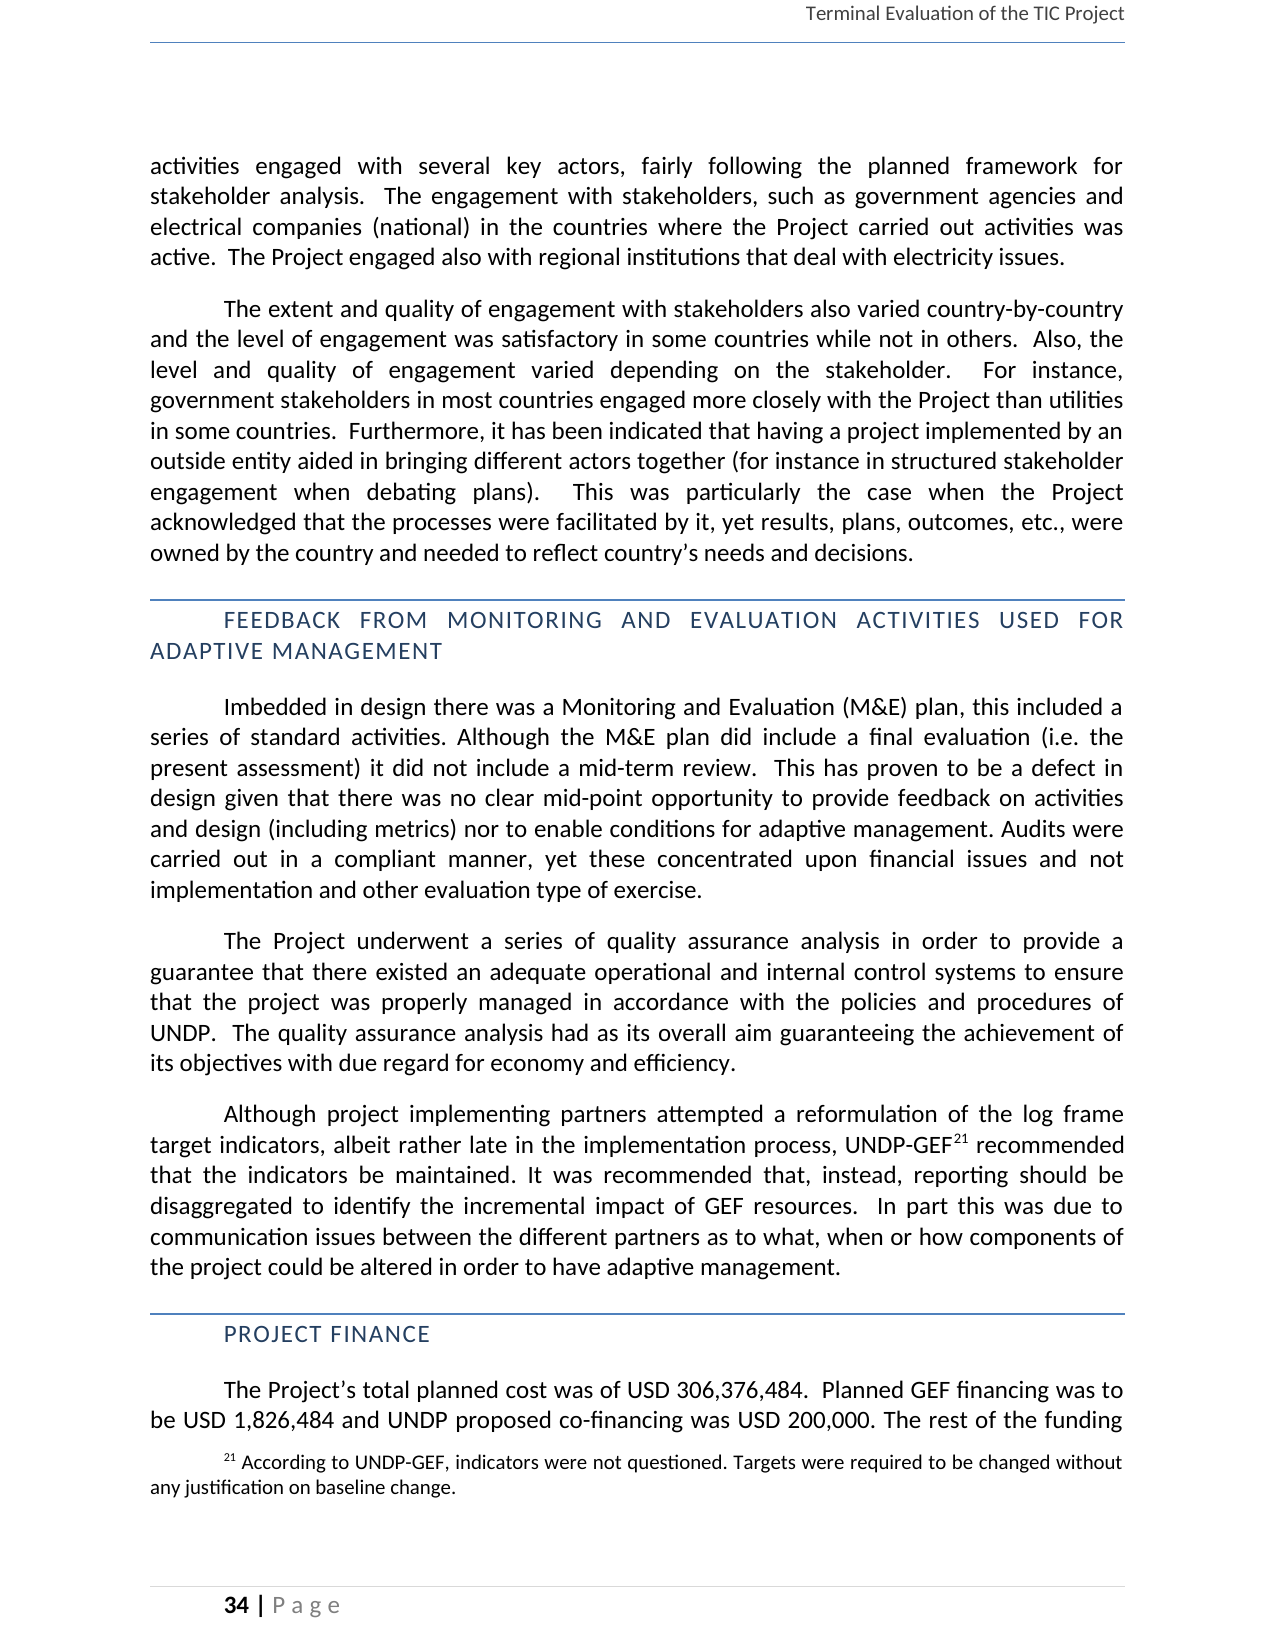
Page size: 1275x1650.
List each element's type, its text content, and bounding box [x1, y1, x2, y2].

text Imbedded in design there was a Monitoring and Evaluation (M&E) plan, this included a series of standard activities. Although the M&E plan did include a final evaluation (i.e. the present assessment) it did not include a mid-term review. This has proven to be a defect in design given that there was no clear mid-point opportunity to provide feedback on activities and design (including metrics) nor to enable conditions for adaptive management. Audits were carried out in a compliant manner, yet these concentrated upon financial issues and not implementation and other evaluation type of exercise. [150, 691, 1125, 904]
text Although project implementing partners attempted a reformulation of the log frame target indicators, albeit rather late in the implementation process, UNDP-GEF recommended that the indicators be maintained. It was recommended that, instead, reporting should be disaggregated to identify the incremental impact of GEF resources. In part this was due to communication issues between the different partners as to what, when or how components of the project could be altered in order to have adaptive management. [150, 1098, 1125, 1282]
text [150, 1374, 1125, 1435]
text The Project underwent a series of quality assurance analysis in order to provide a guarantee that there existed an adequate operational and internal control systems to ensure that the project was properly managed in accordance with the policies and procedures of UNDP. The quality assurance analysis had as its overall aim guaranteeing the achievement of its objectives with due regard for economy and efficiency. [150, 925, 1125, 1078]
subtitle Project Finance [150, 1315, 1125, 1349]
text The extent and quality of engagement with stakeholders also varied country-by-country and the level of engagement was satisfactory in some countries while not in others. Also, the level and quality of engagement varied depending on the stakeholder. For instance, government stakeholders in most countries engaged more closely with the Project than utilities in some countries. Furthermore, it has been indicated that having a project implemented by an outside entity aided in bringing different actors together (for instance in structured stakeholder engagement when debating plans). This was particularly the case when the Project acknowledged that the processes were facilitated by it, yet results, plans, outcomes, etc., were owned by the country and needed to reflect country’s needs and decisions. [150, 293, 1125, 568]
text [150, 150, 1125, 272]
subtitle Feedback from monitoring and evaluation activities used for adaptive management [150, 601, 1125, 666]
